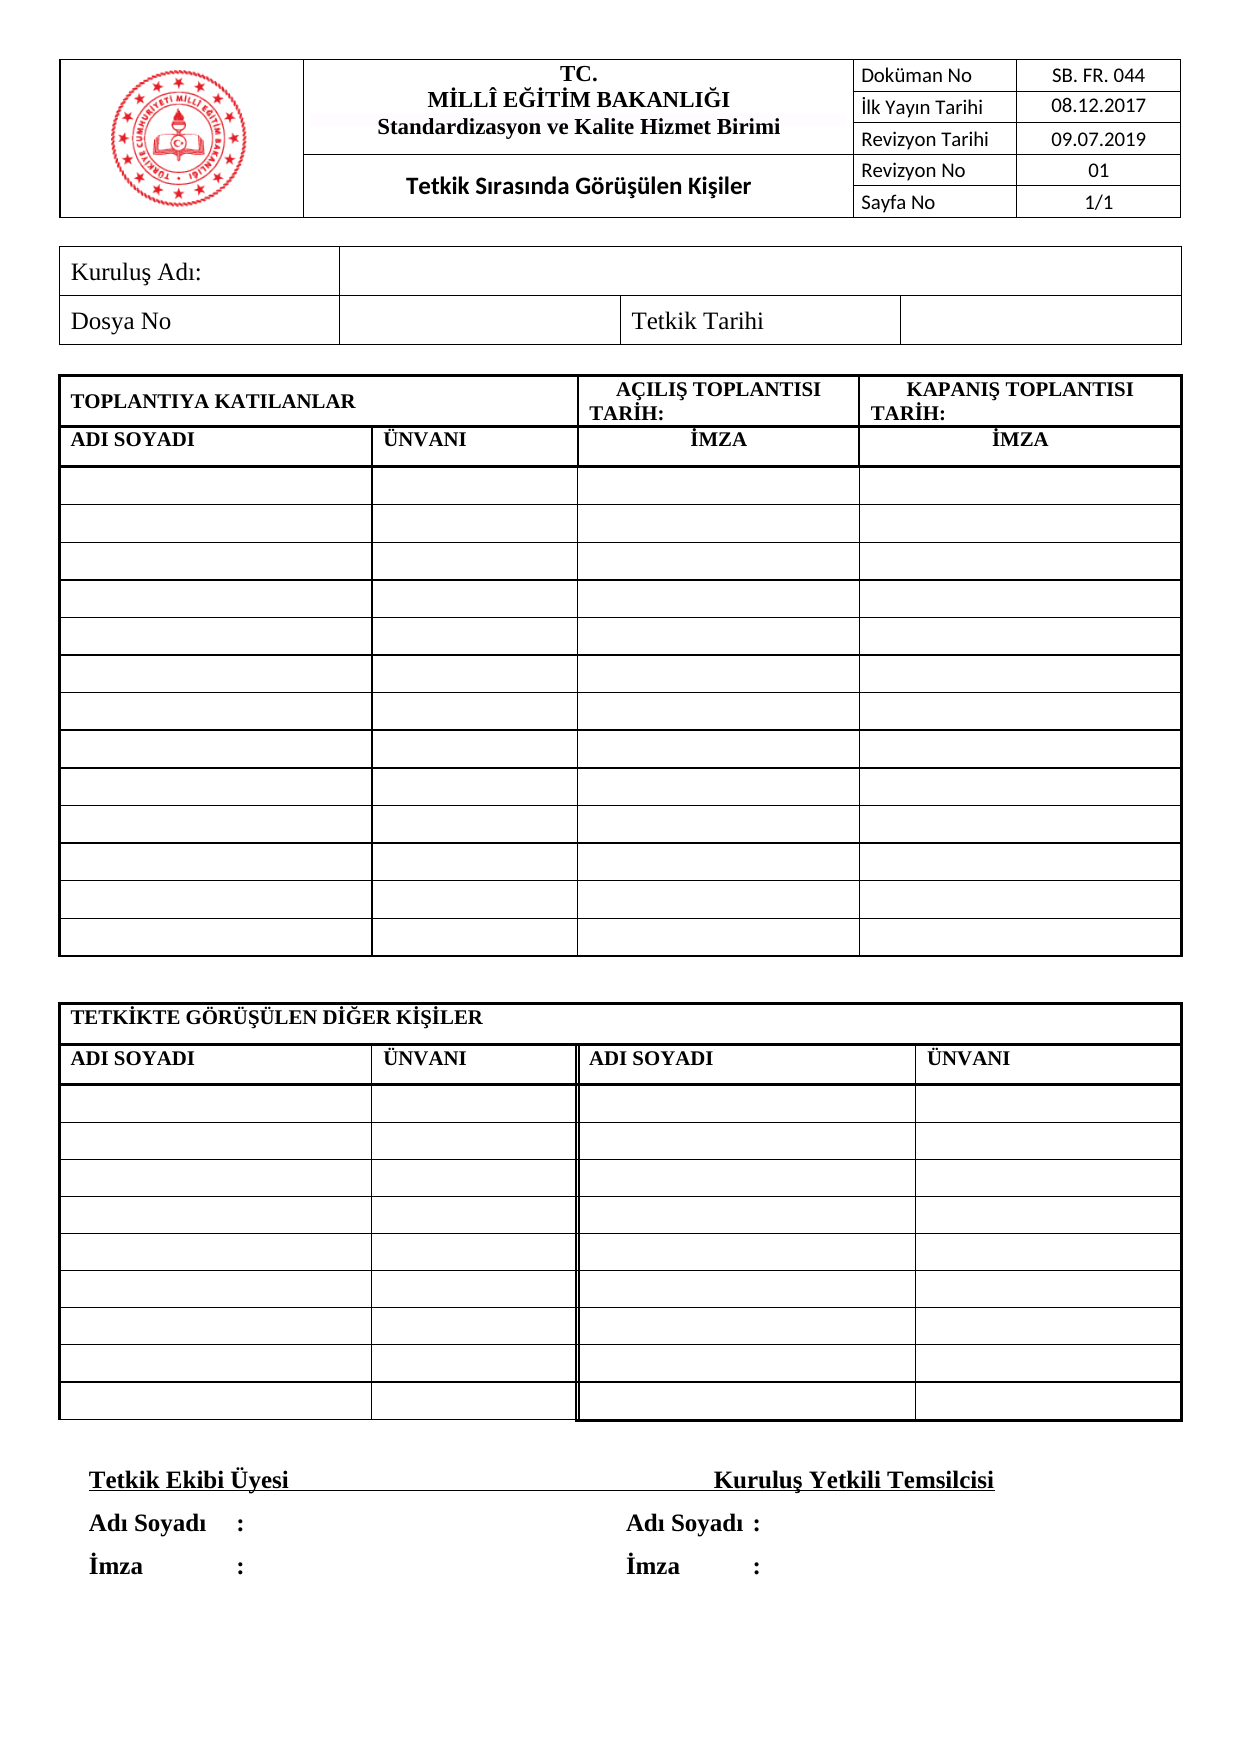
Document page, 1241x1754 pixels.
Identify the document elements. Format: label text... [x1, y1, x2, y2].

table_cell [578, 581, 859, 617]
table_cell [61, 505, 371, 541]
table_cell [580, 1271, 915, 1307]
table_header TETKİKTE GÖRÜŞÜLEN DİĞER KİŞİLER [61, 1005, 1180, 1042]
table_cell [901, 296, 1181, 344]
table_cell [373, 543, 577, 579]
table_cell [373, 919, 577, 955]
table_cell [860, 806, 1180, 842]
table_cell [340, 296, 620, 344]
table_cell [61, 618, 371, 654]
table_cell [916, 1308, 1180, 1344]
table_cell [372, 1383, 575, 1418]
table_cell [373, 693, 577, 729]
table_cell [373, 656, 577, 692]
table_cell [61, 1383, 371, 1418]
table_cell [61, 581, 371, 617]
table_cell [61, 1086, 371, 1122]
table_cell [916, 1086, 1180, 1122]
table_cell [61, 769, 371, 804]
table_header KAPANIŞ TOPLANTISI TARİH: [860, 377, 1180, 425]
table_cell [860, 618, 1180, 654]
table_cell [860, 731, 1180, 767]
table_cell [580, 1234, 915, 1270]
table_cell [916, 1160, 1180, 1196]
table_cell [372, 1271, 575, 1307]
table_cell [860, 581, 1180, 617]
table_cell [860, 693, 1180, 729]
table_cell [373, 844, 577, 880]
table_cell [61, 919, 371, 955]
table_cell [61, 844, 371, 880]
table_cell [372, 1160, 575, 1196]
table_cell [372, 1234, 575, 1270]
table_cell [372, 1086, 575, 1122]
table_cell [61, 468, 371, 504]
table_cell [580, 1308, 915, 1344]
table_cell [580, 1345, 915, 1381]
table_cell [578, 618, 859, 654]
table_cell ÜNVANI [916, 1046, 1180, 1083]
table_cell [61, 1345, 371, 1381]
table_cell [916, 1345, 1180, 1381]
table_cell [61, 806, 371, 842]
table_cell [373, 731, 577, 767]
table_cell [578, 505, 859, 541]
table_cell [860, 769, 1180, 804]
table_cell [372, 1308, 575, 1344]
table_cell ÜNVANI [372, 1046, 575, 1083]
table_cell [372, 1197, 575, 1233]
table_cell [61, 881, 371, 917]
table_cell [61, 1234, 371, 1270]
table_cell [580, 1383, 915, 1418]
table_cell [373, 581, 577, 617]
table_cell [860, 881, 1180, 917]
table_header TOPLANTIYA KATILANLAR [61, 377, 577, 425]
table_cell [373, 806, 577, 842]
table_cell [61, 1123, 371, 1159]
table_cell [916, 1123, 1180, 1159]
table_cell ADI SOYADI [61, 1046, 371, 1083]
table_cell Dosya No [60, 296, 339, 344]
table_cell [373, 881, 577, 917]
table_cell [578, 693, 859, 729]
table_cell [578, 468, 859, 504]
table_header Kuruluş Adı: [60, 247, 339, 295]
table_cell ADI SOYADI [61, 428, 371, 464]
text İmza : İmza : [89, 1551, 1152, 1580]
table_cell [372, 1345, 575, 1381]
table_cell [860, 656, 1180, 692]
table_cell [580, 1160, 915, 1196]
table_cell [61, 693, 371, 729]
table_cell [61, 1308, 371, 1344]
table_cell [61, 656, 371, 692]
table_cell [61, 731, 371, 767]
table_cell [578, 769, 859, 804]
table_cell ÜNVANI [373, 428, 577, 464]
table_header AÇILIŞ TOPLANTISI TARİH: [579, 377, 858, 425]
table_cell İMZA [579, 428, 858, 464]
table_cell [860, 505, 1180, 541]
table_cell [860, 844, 1180, 880]
table_cell [916, 1197, 1180, 1233]
table_cell ADI SOYADI [580, 1046, 915, 1083]
table_cell [578, 806, 859, 842]
table_cell [578, 656, 859, 692]
table_header [340, 247, 1181, 295]
table_cell Tetkik Tarihi [621, 296, 900, 344]
table_cell [860, 468, 1180, 504]
text Tetkik Ekibi Üyesi Kuruluş Yetkili Temsilcisi [89, 1465, 1152, 1493]
table_cell [373, 618, 577, 654]
table_cell [61, 1160, 371, 1196]
table_cell [916, 1383, 1180, 1418]
table_cell [580, 1123, 915, 1159]
table_cell [373, 769, 577, 804]
picture [111, 70, 247, 207]
table_cell [860, 919, 1180, 955]
table_cell [372, 1123, 575, 1159]
table_cell [916, 1234, 1180, 1270]
table_cell [61, 1197, 371, 1233]
table_cell [580, 1197, 915, 1233]
table_cell [578, 844, 859, 880]
table_cell [916, 1271, 1180, 1307]
table_cell [61, 543, 371, 579]
table_cell İMZA [860, 428, 1180, 464]
table_cell [580, 1086, 915, 1122]
table_cell [578, 543, 859, 579]
table_cell [578, 919, 859, 955]
table_cell [860, 543, 1180, 579]
table_cell [373, 468, 577, 504]
table_cell [373, 505, 577, 541]
table_cell [578, 731, 859, 767]
text Adı Soyadı : Adı Soyadı : [89, 1508, 1152, 1537]
table_cell [578, 881, 859, 917]
table_cell [61, 1271, 371, 1307]
